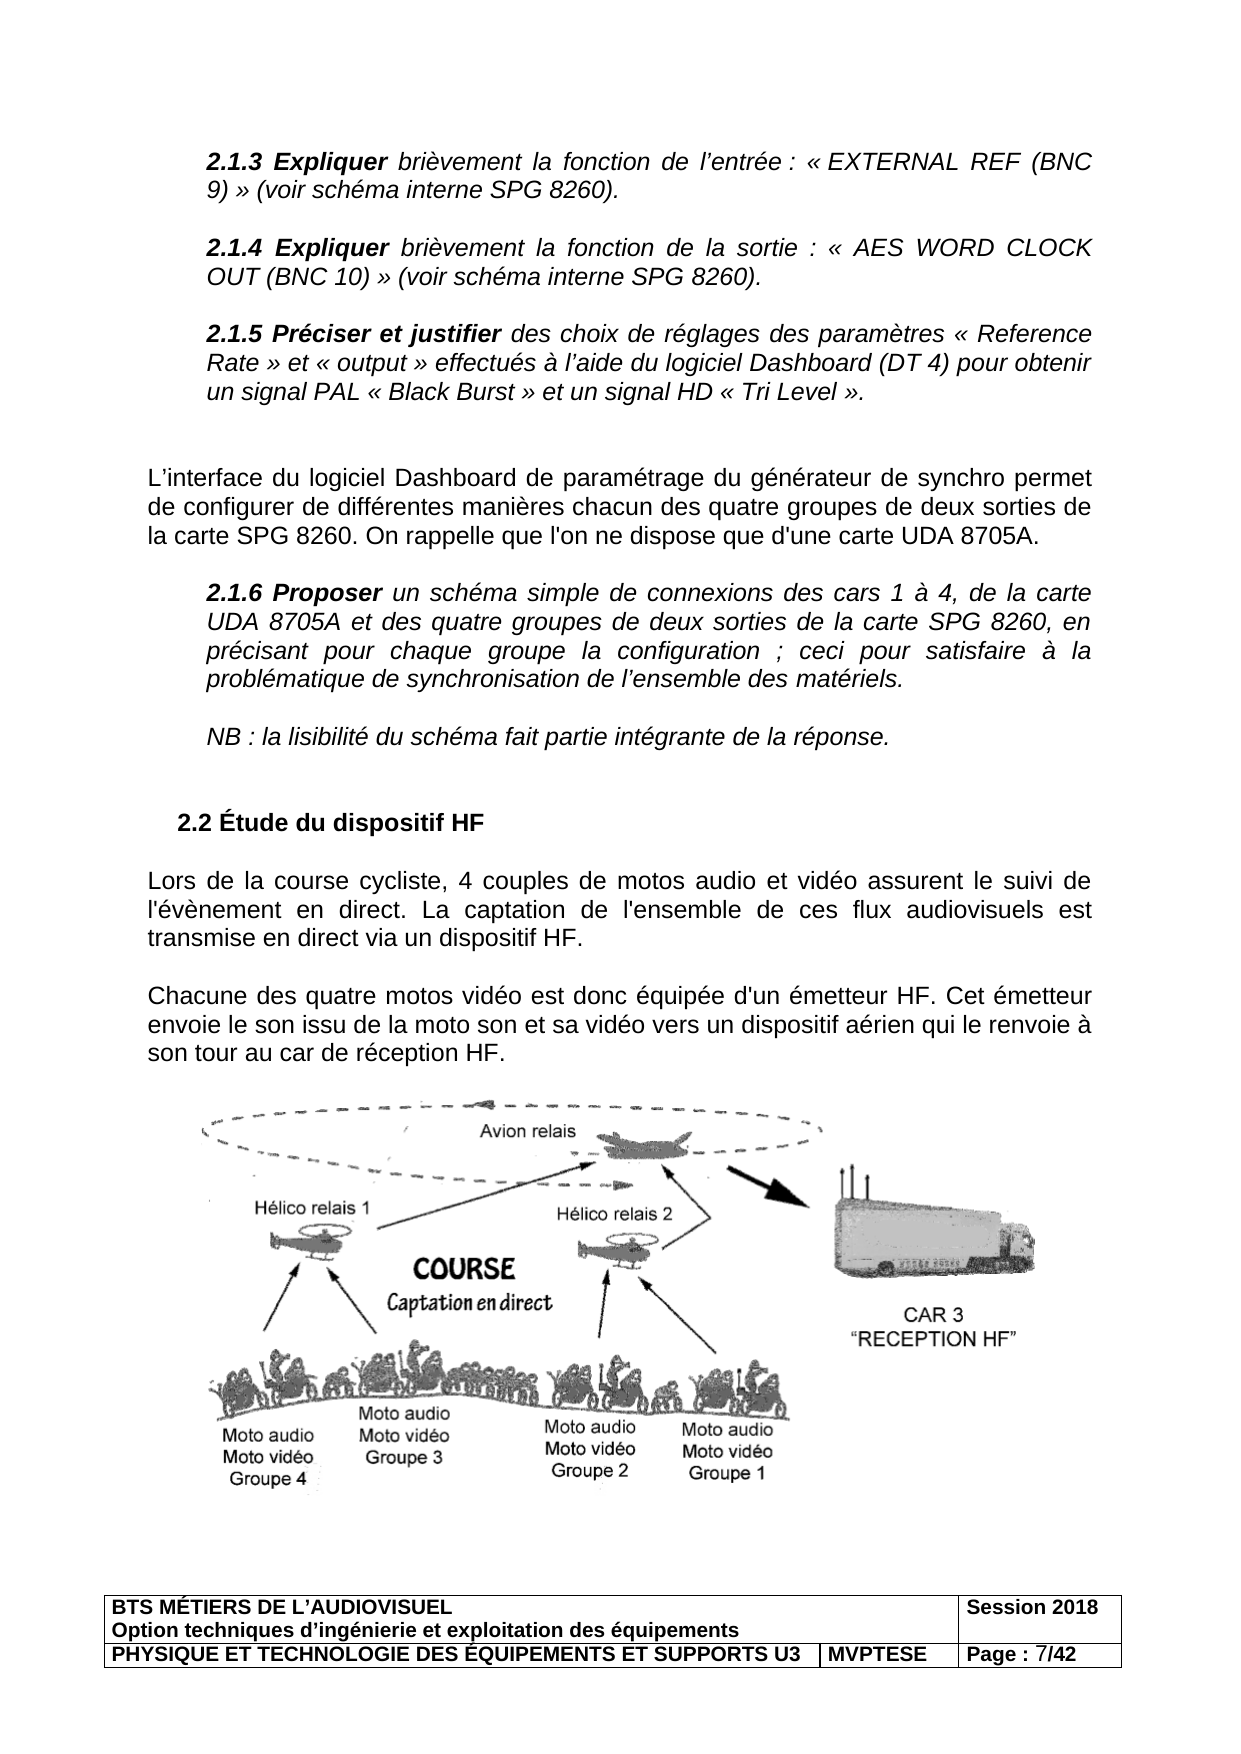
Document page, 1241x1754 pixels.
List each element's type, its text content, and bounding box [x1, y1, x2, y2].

list Expliquer brièvement la fonction de l’entrée : « EXTERNAL REF (BNC [206, 147, 1161, 176]
list Proposer un schéma simple de connexions des cars 1 à 4, de la carte UDA 8705A et des quatre groupes de deux sorties de la carte SPG 8260, en précisant pour chaque groupe la configuration ; ceci pour satisfaire à la problématique de synchronisation de l’ensemble des matériels. [206, 578, 1093, 693]
text 9) » (voir schéma interne SPG 8260). [206, 176, 1161, 204]
list Expliquer brièvement la fonction de la sortie : « AES WORD CLOCK OUT (BNC 10) » (voir schéma interne SPG 8260). [206, 233, 1093, 291]
text L’interface du logiciel Dashboard de paramétrage du générateur de synchro permet de configurer de différentes manières chacun des quatre groupes de deux sorties de la carte SPG 8260. On rappelle que l'on ne dispose que d'une carte UDA 8705A. [147, 463, 1093, 549]
text Lors de la course cycliste, 4 couples de motos audio et vidéo assurent le suivi de l'évènement en direct. La captation de l'ensemble de ces flux audiovisuels est transmise en direct via un dispositif HF. [147, 866, 1093, 952]
text Chacune des quatre motos vidéo est donc équipée d'un émetteur HF. Cet émetteur envoie le son issu de la moto son et sa vidéo vers un dispositif aérien qui le renvoie à son tour au car de réception HF. [147, 981, 1094, 1067]
list Préciser et justifier des choix de réglages des paramètres « Reference Rate » et « output » effectués à l’aide du logiciel Dashboard (DT 4) pour obtenir un signal PAL « Black Burst » et un signal HD « Tri Level ». [206, 319, 1093, 406]
subtitle Étude du dispositif HF [177, 808, 1161, 837]
picture [201, 1096, 1035, 1496]
text NB : la lisibilité du schéma fait partie intégrante de la réponse. [206, 722, 1161, 751]
